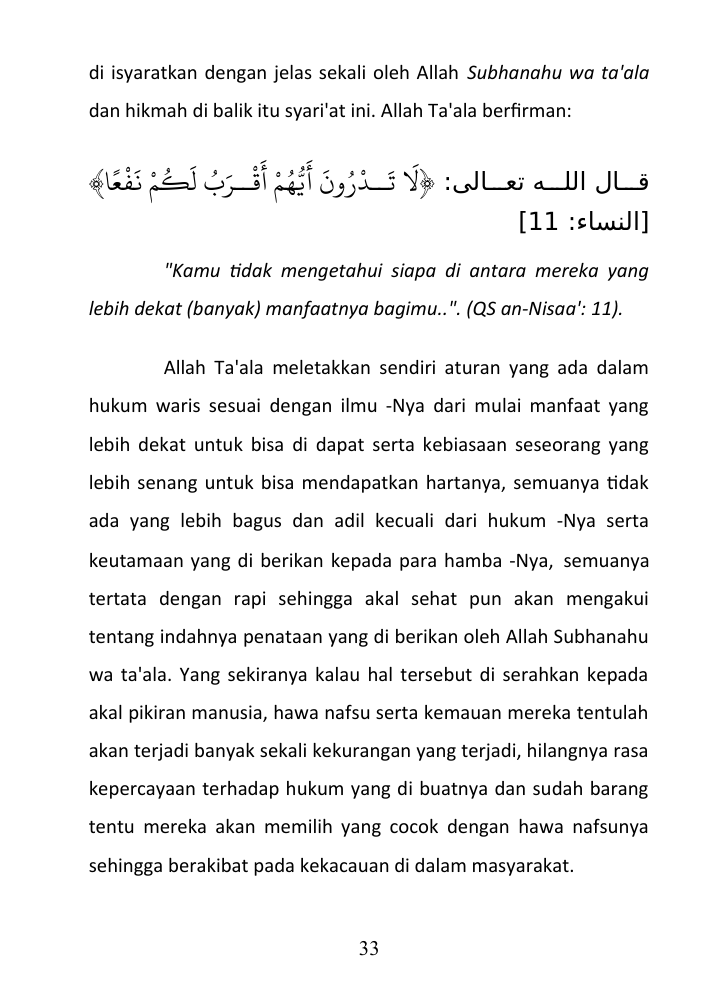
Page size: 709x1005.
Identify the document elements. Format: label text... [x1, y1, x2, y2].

text "Kamu tidak mengetahui siapa di antara mereka yang lebih dekat (banyak) manfaatnya bagimu..". (QS an-Nisaa': 11). [88, 257, 650, 321]
text Allah Ta'ala meletakkan sendiri aturan yang ada dalam hukum waris sesuai dengan ilmu -Nya dari mulai manfaat yang lebih dekat untuk bisa di dapat serta kebiasaan seseorang yang lebih senang untuk bisa mendapatkan hartanya, semuanya tidak ada yang lebih bagus dan adil kecuali dari hukum -Nya serta keutamaan yang di berikan kepada para hamba -Nya, semuanya tertata dengan rapi sehingga akal sehat pun akan mengakui tentang indahnya penataan yang di berikan oleh Allah Subhanahu wa ta'ala. Yang sekiranya kalau hal tersebut di serahkan kepada akal pikiran manusia, hawa nafsu serta kemauan mereka tentulah akan terjadi banyak sekali kekurangan yang terjadi, hilangnya rasa kepercayaan terhadap hukum yang di buatnya dan sudah barang tentu mereka akan memilih yang cocok dengan hawa nafsunya sehingga berakibat pada kekacauan di dalam masyarakat. [88, 354, 650, 877]
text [88, 59, 650, 123]
text قال الله تعالى: ﴿لَا تَدْرُونَ أَيُّهُمْ أَقْرَبُ لَكُمْ نَفْعًا﴾ [النساء: 11] [88, 156, 650, 237]
